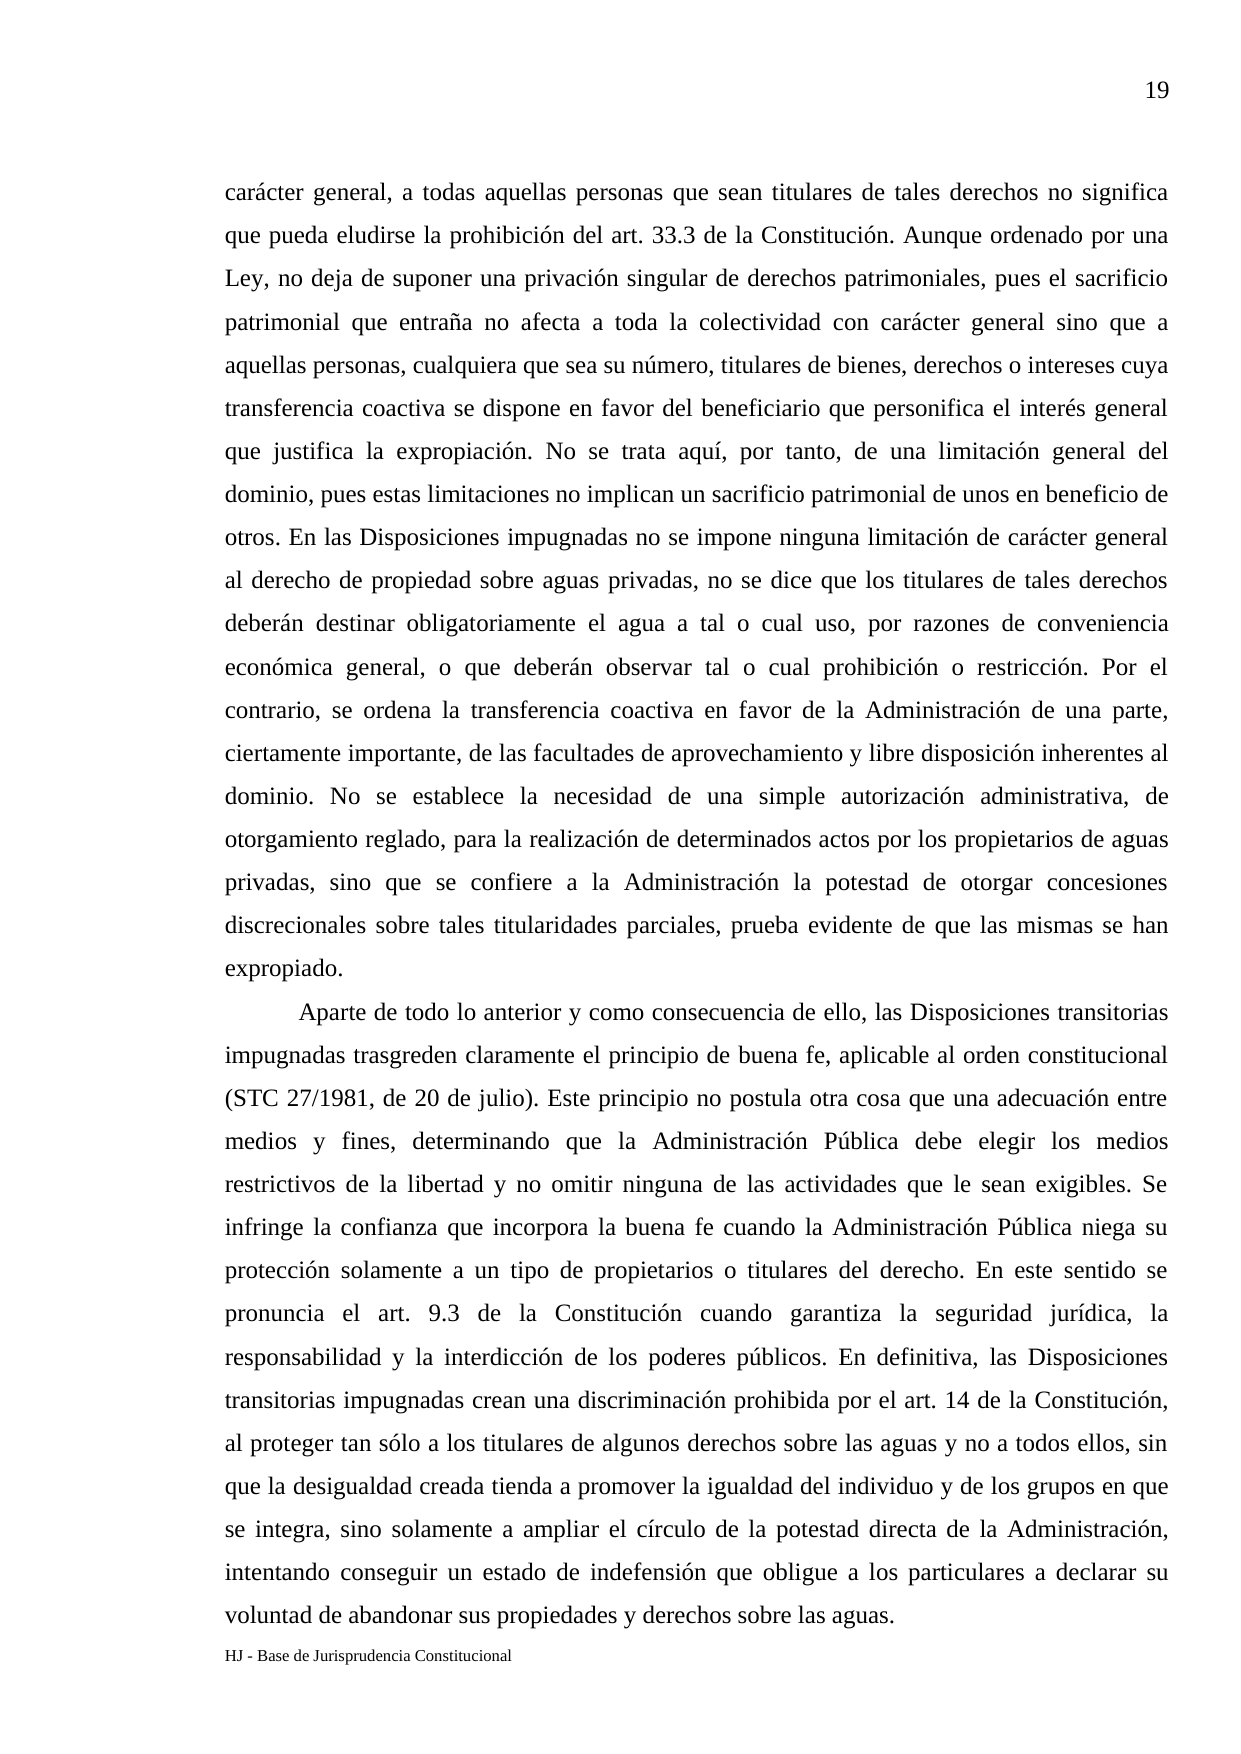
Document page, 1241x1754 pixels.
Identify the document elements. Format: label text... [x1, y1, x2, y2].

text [224, 177, 1169, 982]
text Aparte de todo lo anterior y como consecuencia de ello, las Disposiciones transitorias impugnadas trasgreden claramente el principio de buena fe, aplicable al orden constitucional (STC 27/1981, de 20 de julio). Este principio no postula otra cosa que una adecuación entre medios y fines, determinando que la Administración Pública debe elegir los medios restrictivos de la libertad y no omitir ninguna de las actividades que le sean exigibles. Se infringe la confianza que incorpora la buena fe cuando la Administración Pública niega su protección solamente a un tipo de propietarios o titulares del derecho. En este sentido se pronuncia el art. 9.3 de la Constitución cuando garantiza la seguridad jurídica, la responsabilidad y la interdicción de los poderes públicos. En definitiva, las Disposiciones transitorias impugnadas crean una discriminación prohibida por el art. 14 de la Constitución, al proteger tan sólo a los titulares de algunos derechos sobre las aguas y no a todos ellos, sin que la desigualdad creada tienda a promover la igualdad del individuo y de los grupos en que se integra, sino solamente a ampliar el círculo de la potestad directa de la Administración, intentando conseguir un estado de indefensión que obligue a los particulares a declarar su voluntad de abandonar sus propiedades y derechos sobre las aguas. [224, 997, 1169, 1629]
